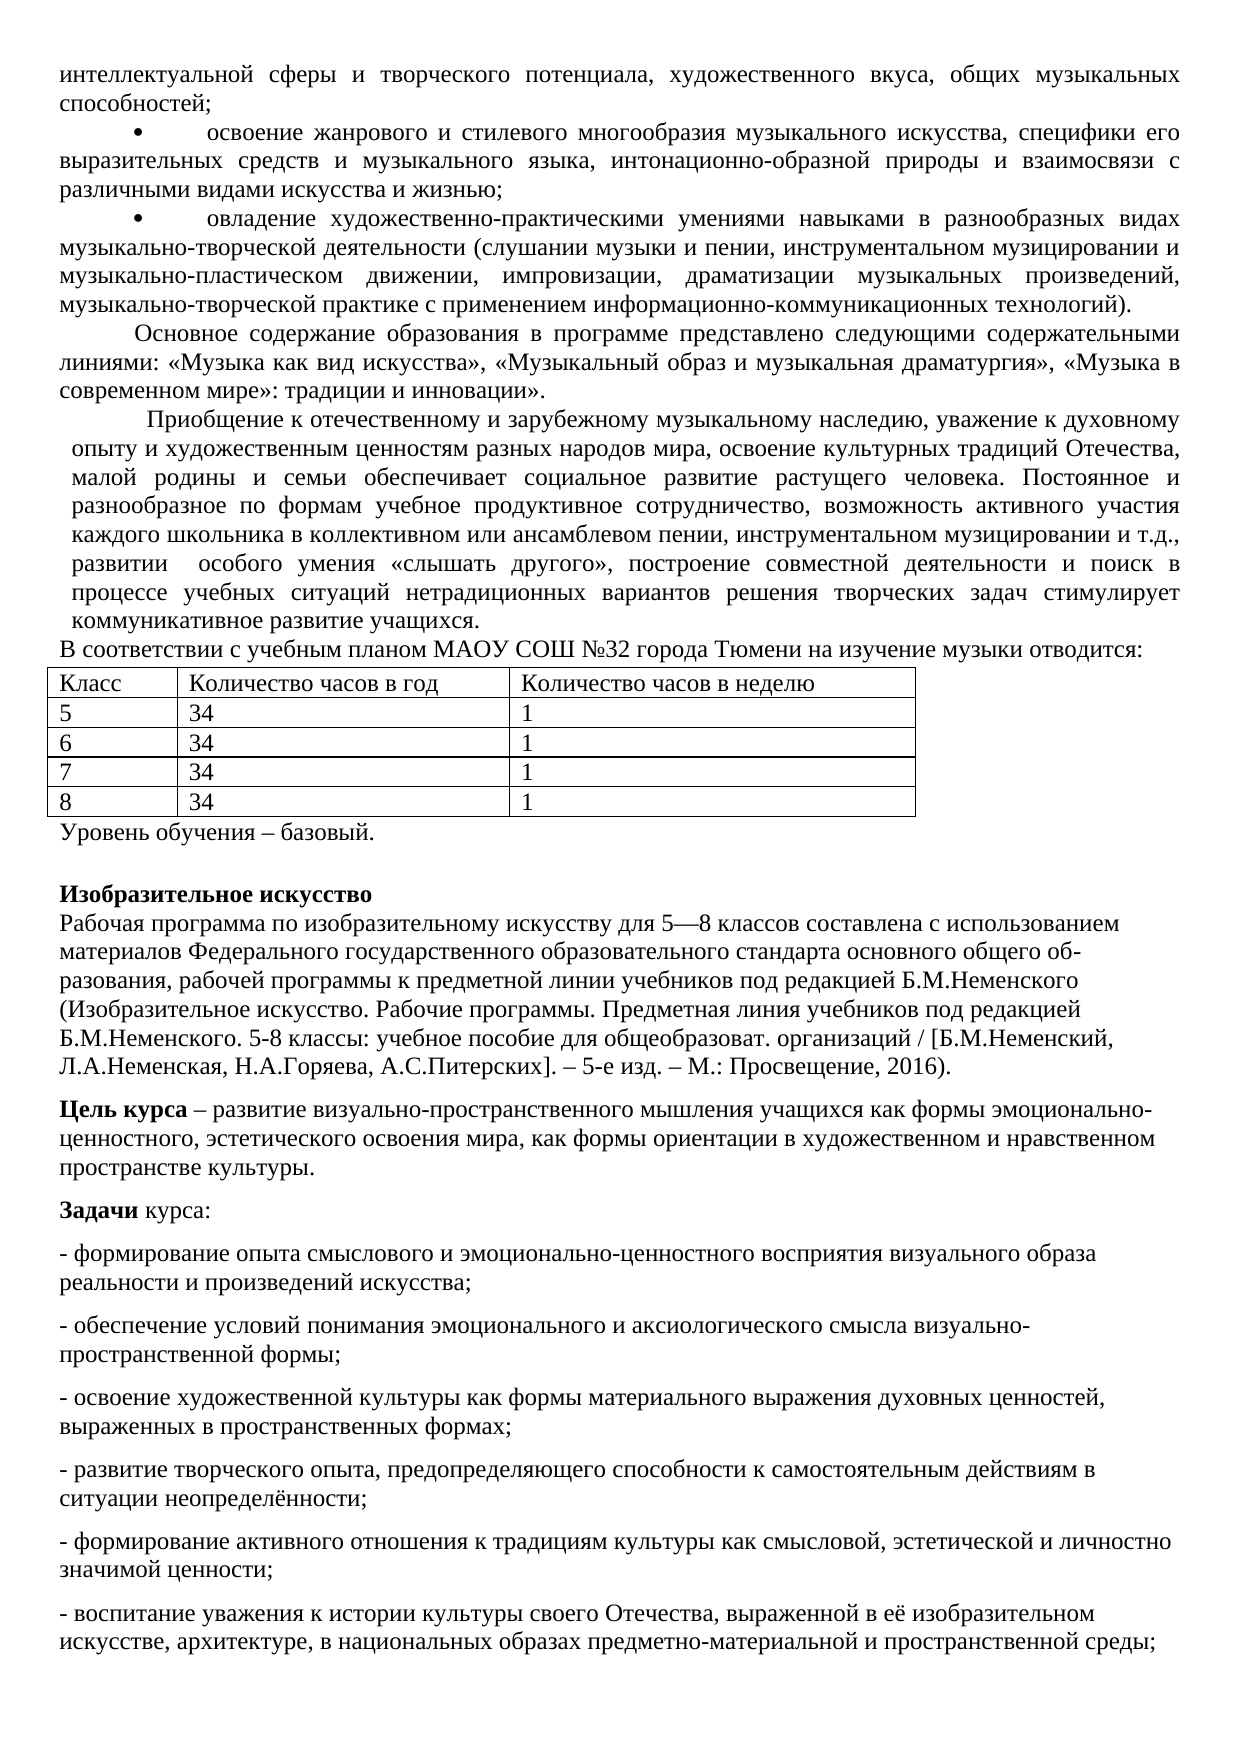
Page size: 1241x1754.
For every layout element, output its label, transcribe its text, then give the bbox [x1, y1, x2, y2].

table_cell 8 [48, 787, 177, 816]
table_cell 6 [48, 728, 177, 756]
table_cell 1 [510, 728, 915, 756]
text - обеспечение условий понимания эмоционального и аксиологического смысла визуально-пространственной формы; [59, 1310, 1181, 1368]
table_cell 5 [48, 698, 177, 727]
text - формирование активного отношения к традициям культуры как смысловой, эстетической и личностно значимой ценности; [59, 1526, 1181, 1583]
table_cell 34 [178, 787, 509, 816]
text Задачи курса: [59, 1195, 1181, 1224]
list освоение жанрового и стилевого многообразия музыкального искусства, специфики его выразительных средств и музыкального языка, интонационно-образной природы и взаимосвязи с различными видами искусства и жизнью; [59, 117, 1181, 203]
table_cell 34 [178, 758, 509, 786]
text - воспитание уважения к истории культуры своего Отечества, выраженной в её изобразительном искусстве, архитектуре, в национальных образах предметно-материальной и пространственной среды; [59, 1598, 1181, 1655]
text - освоение художественной культуры как формы материального выражения духовных ценностей, выраженных в пространственных формах; [59, 1382, 1181, 1439]
text В соответствии с учебным планом МАОУ СОШ №32 города Тюмени на изучение музыки отводится: [59, 634, 1181, 663]
text Основное содержание образования в программе представлено следующими содержательными линиями: «Музыка как вид искусства», «Музыкальный образ и музыкальная драматургия», «Музыка в современном мире»: традиции и инновации». [59, 318, 1181, 404]
text - развитие творческого опыта, предопределяющего способности к самостоятельным действиям в ситуации неопределённости; [59, 1454, 1181, 1511]
table_cell 34 [178, 698, 509, 727]
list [59, 59, 1181, 117]
text Приобщение к отечественному и зарубежному музыкальному наследию, уважение к духовному опыту и художественным ценностям разных народов мира, освоение культурных традиций Отечества, малой родины и семьи обеспечивает социальное развитие растущего человека. Постоянное и разнообразное по формам учебное продуктивное сотрудничество, возможность активного участия каждого школьника в коллективном или ансамблевом пении, инструментальном музицировании и т.д., развитии особого умения «слышать другого», построение совместной деятельности и поиск в процессе учебных ситуаций нетрадиционных вариантов решения творческих задач стимулирует коммуникативное развитие учащихся. [71, 404, 1181, 634]
text Изобразительное искусство [59, 879, 1181, 908]
table_header Класс [48, 668, 177, 697]
table_cell 1 [510, 787, 915, 816]
text - формирование опыта смыслового и эмоционально-ценностного восприятия визуального образа реальности и произведений искусства; [59, 1238, 1181, 1296]
list овладение художественно-практическими умениями навыками в разнообразных видах музыкально-творческой деятельности (слушании музыки и пении, инструментальном музицировании и музыкально-пластическом движении, импровизации, драматизации музыкальных произведений, музыкально-творческой практике с применением информационно-коммуникационных технологий). [59, 203, 1181, 318]
table_cell 34 [178, 728, 509, 756]
table_header Количество часов в год [178, 668, 509, 697]
table_cell 1 [510, 698, 915, 727]
text Уровень обучения – базовый. [59, 817, 1181, 846]
text Рабочая программа по изобразительному искусству для 5—8 классов составлена с использованием материалов Федерального государственного образовательного стандарта основного общего образования, рабочей программы к предметной линии учебников под редакцией Б.М.Неменского (Изобразительное искусство. Рабочие программы. Предметная линия учебников под редакцией Б.М.Неменского. 5-8 классы: учебное пособие для общеобразоват. организаций / [Б.М.Неменский, Л.А.Неменская, Н.А.Горяева, А.С.Питерских]. – 5-е изд. – М.: Просвещение, 2016). [59, 908, 1181, 1080]
table_cell 7 [48, 758, 177, 786]
table_header Количество часов в неделю [510, 668, 915, 697]
table_cell 1 [510, 758, 915, 786]
text Цель курса – развитие визуально-пространственного мышления учащихся как формы эмоционально-ценностного, эстетического освоения мира, как формы ориентации в художественном и нравственном пространстве культуры. [59, 1094, 1181, 1181]
